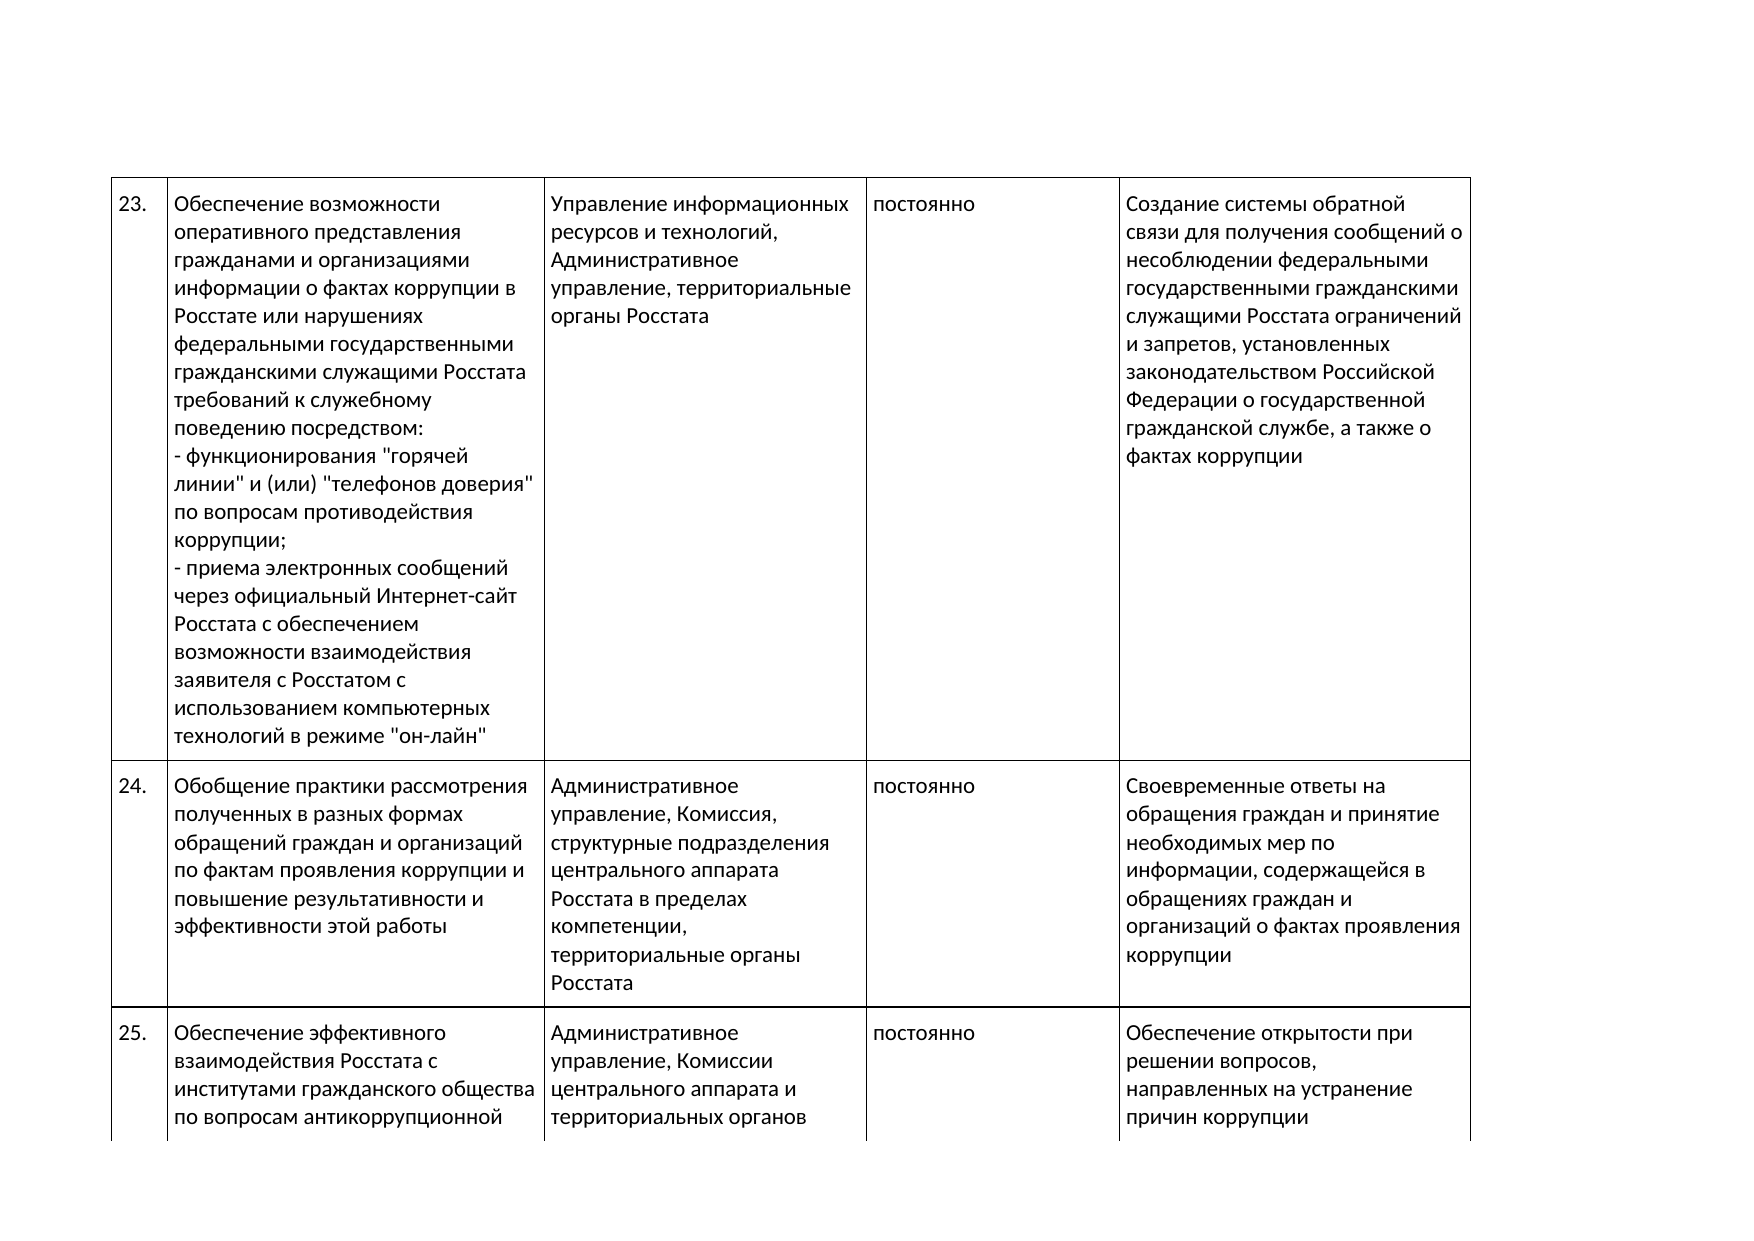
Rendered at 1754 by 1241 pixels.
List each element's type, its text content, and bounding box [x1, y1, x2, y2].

table_cell постоянно [867, 178, 1119, 760]
table_cell 25. [112, 1008, 167, 1141]
table_cell Своевременные ответы на обращения граждан и принятие необходимых мер по информации, содержащейся в обращениях граждан и организаций о фактах проявления коррупции [1120, 761, 1470, 1006]
table_cell Обеспечение возможности оперативного представления гражданами и организациями информации о фактах коррупции в Росстате или нарушениях федеральными государственными гражданскими служащими Росстата требований к служебному поведению посредством: - функционирования "горячей линии" и (или) "телефонов доверия" по вопросам противодействия коррупции; - приема электронных сообщений через официальный Интернет-сайт Росстата с обеспечением возможности взаимодействия заявителя с Росстатом с использованием компьютерных технологий в режиме "он-лайн" [168, 178, 544, 760]
table_cell 24. [112, 761, 167, 1006]
table_cell Управление информационных ресурсов и технологий, Административное управление, территориальные органы Росстата [545, 178, 866, 760]
table_cell Обобщение практики рассмотрения полученных в разных формах обращений граждан и организаций по фактам проявления коррупции и повышение результативности и эффективности этой работы [168, 761, 544, 1006]
table_cell постоянно [867, 761, 1119, 1006]
table_cell Административное управление, Комиссия, структурные подразделения центрального аппарата Росстата в пределах компетенции, территориальные органы Росстата [545, 761, 866, 1006]
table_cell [168, 1008, 544, 1141]
table_cell 23. [112, 178, 167, 760]
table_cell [1120, 1008, 1470, 1141]
table_cell постоянно [867, 1008, 1119, 1141]
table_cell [545, 1008, 866, 1141]
table_cell Создание системы обратной связи для получения сообщений о несоблюдении федеральными государственными гражданскими служащими Росстата ограничений и запретов, установленных законодательством Российской Федерации о государственной гражданской службе, а также о фактах коррупции [1120, 178, 1470, 760]
